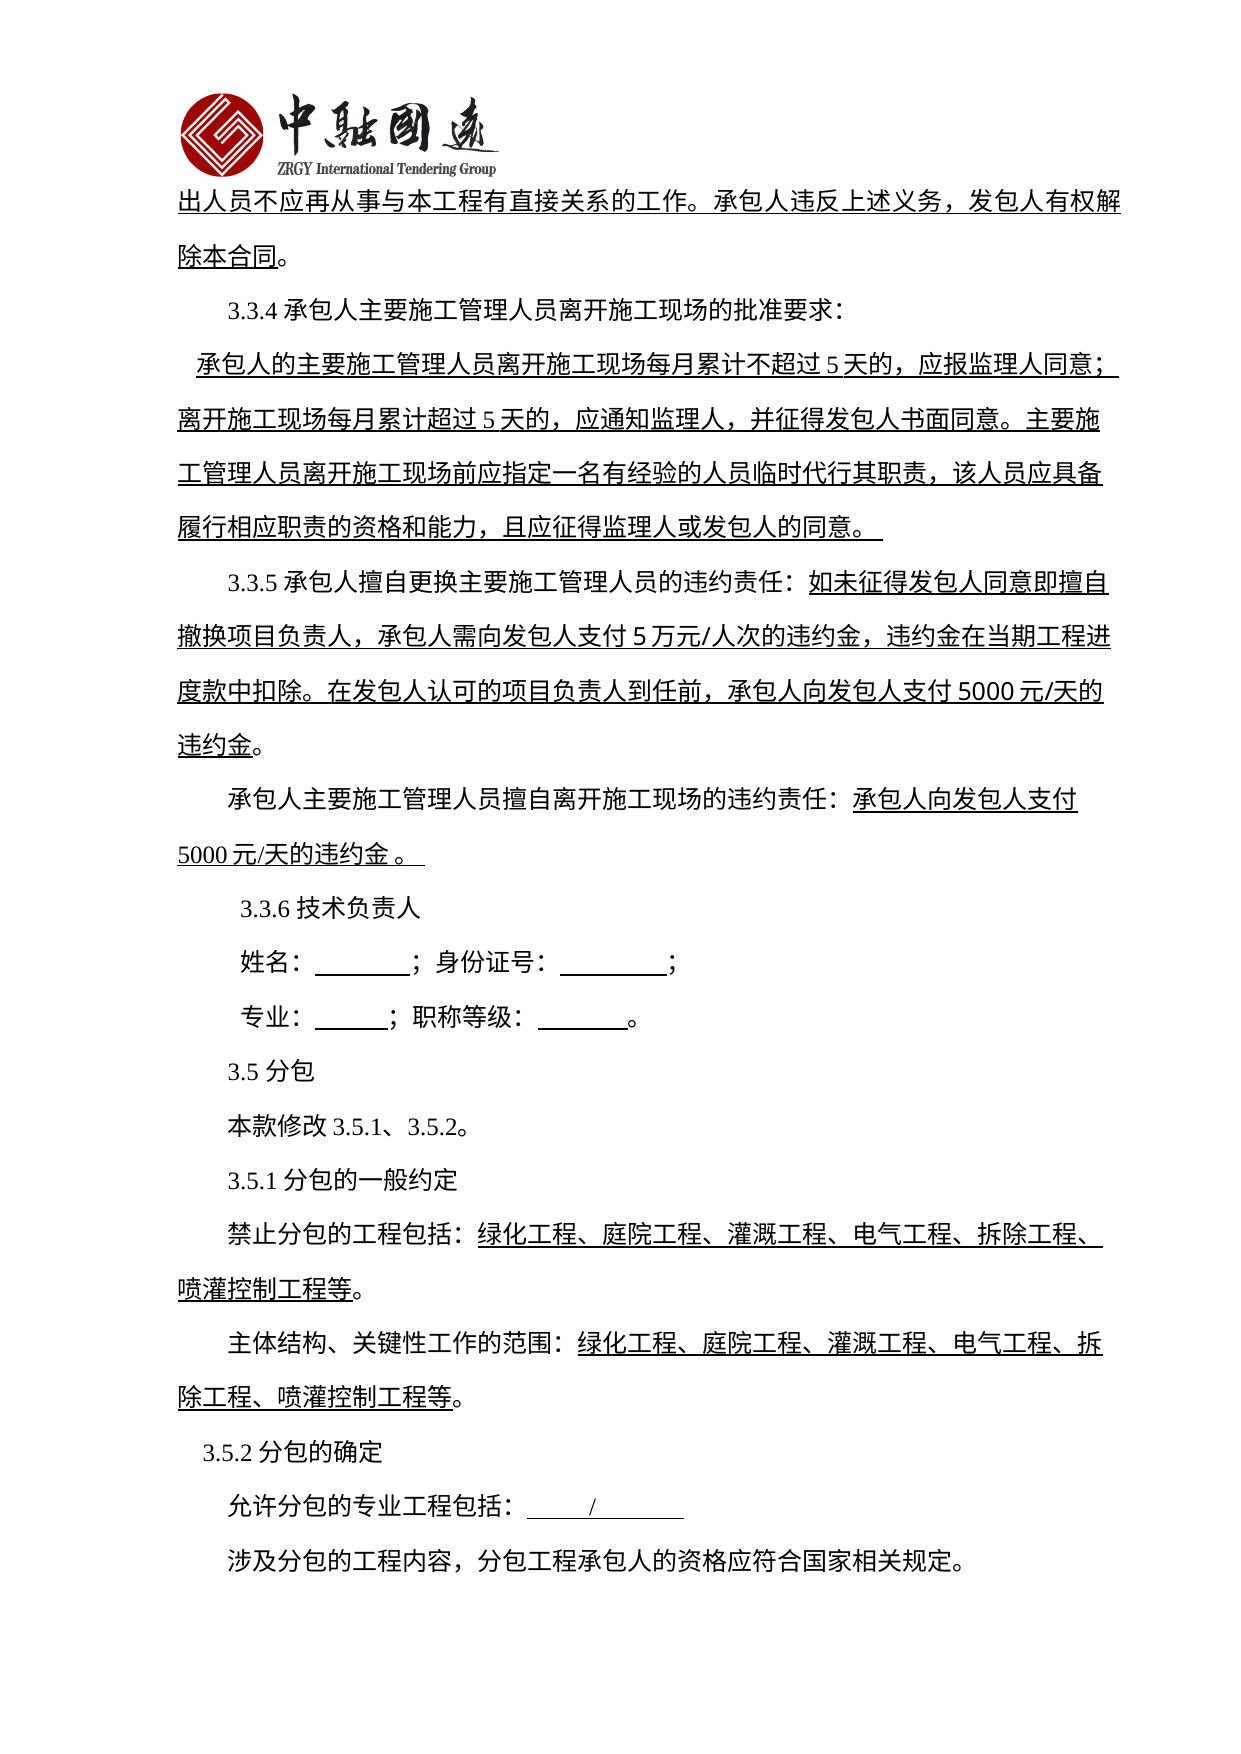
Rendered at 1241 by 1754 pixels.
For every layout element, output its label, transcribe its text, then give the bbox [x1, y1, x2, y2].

text 禁止分包的工程包括：绿化工程、庭院工程、灌溉工程、电气工程、拆除工程、喷灌控制工程等。 [177, 1215, 1122, 1305]
text 3.3.4 承包人主要施工管理人员离开施工现场的批准要求： [177, 290, 1122, 327]
picture [177, 88, 504, 182]
text 本款修改3.5.1、3.5.2。 [177, 1106, 1122, 1142]
text 3.3.6 技术负责人 [177, 888, 1122, 925]
text 承包人主要施工管理人员擅自离开施工现场的违约责任：承包人向发包人支付5000元/天的违约金 。 [177, 780, 1122, 870]
text 3.5 分包 [177, 1052, 1122, 1088]
text 承包人的主要施工管理人员离开施工现场每月累计不超过5天的，应报监理人同意；离开施工现场每月累计超过5天的，应通知监理人，并征得发包人书面同意。主要施工管理人员离开施工现场前应指定一名有经验的人员临时代行其职责，该人员应具备履行相应职责的资格和能力，且应征得监理人或发包人的同意。 [177, 345, 1122, 544]
text 允许分包的专业工程包括： / [177, 1487, 1122, 1523]
text 专业： ；职称等级： 。 [177, 997, 1122, 1033]
text 3.3.5 承包人擅自更换主要施工管理人员的违约责任：如未征得发包人同意即擅自撤换项目负责人，承包人需向发包人支付5万元/人次的违约金，违约金在当期工程进度款中扣除。在发包人认可的项目负责人到任前，承包人向发包人支付5000元/天的违约金。 [177, 562, 1122, 762]
text 3.5.2 分包的确定 [177, 1432, 1122, 1468]
text 涉及分包的工程内容，分包工程承包人的资格应符合国家相关规定。 [177, 1541, 1122, 1577]
text 姓名： ；身份证号： ； [177, 943, 1122, 979]
text 3.5.1 分包的一般约定 [177, 1160, 1122, 1197]
text 主体结构、关键性工作的范围：绿化工程、庭院工程、灌溉工程、电气工程、拆除工程、喷灌控制工程等。 [177, 1323, 1122, 1414]
